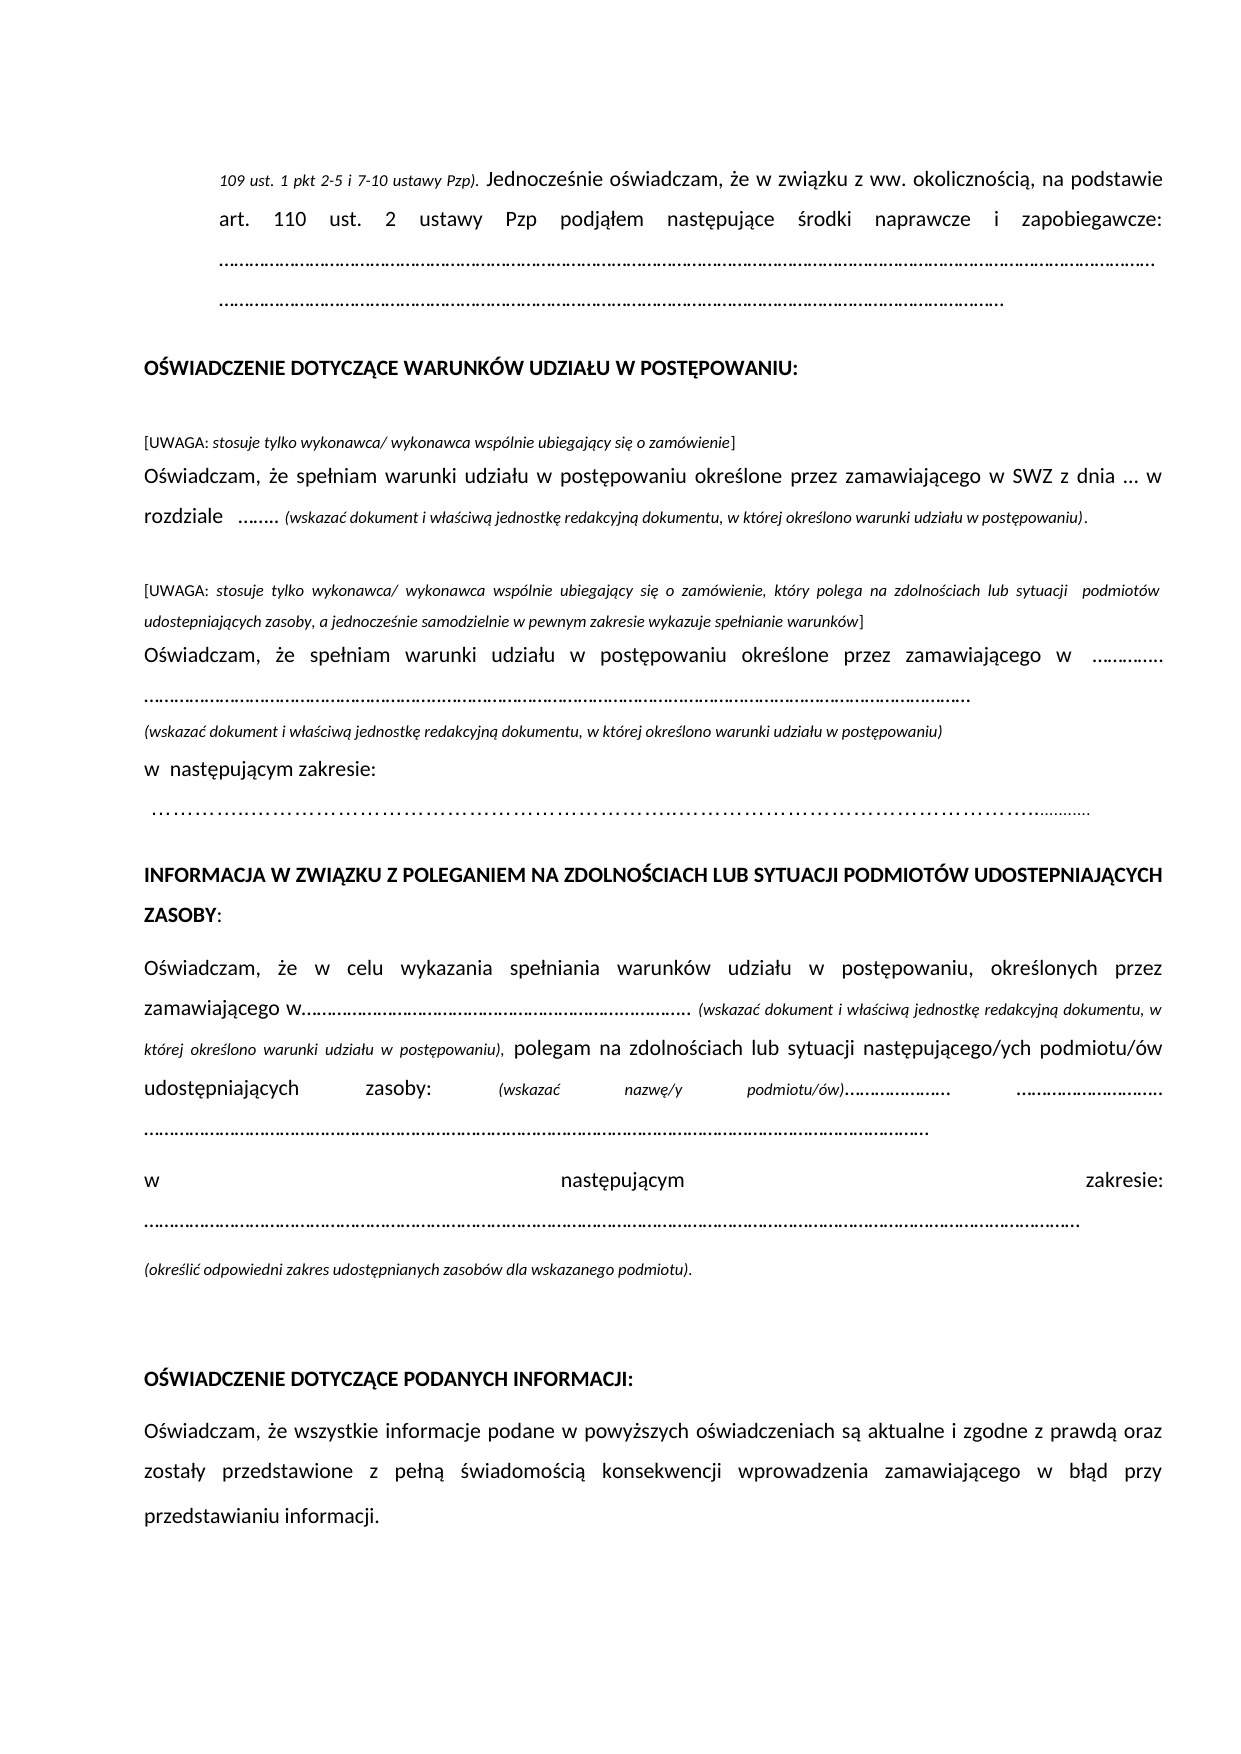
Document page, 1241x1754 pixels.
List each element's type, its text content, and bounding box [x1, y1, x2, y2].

text …………..…………………………………………………..…………………………………………............. [144, 795, 1163, 820]
text Oświadczam, że wszystkie informacje podane w powyższych oświadczeniach są aktualne i zgodne z prawdą oraz zostały przedstawione z pełną świadomością konsekwencji wprowadzenia zamawiającego w błąd przy przedstawianiu informacji. [144, 1418, 1163, 1530]
text OŚWIADCZENIE DOTYCZĄCE WARUNKÓW UDZIAŁU W POSTĘPOWANIU: [144, 354, 1163, 381]
text (wskazać dokument i właściwą jednostkę redakcyjną dokumentu, w której określono warunki udziału w postępowaniu) [144, 721, 1163, 742]
text [UWAGA: stosuje tylko wykonawca/ wykonawca wspólnie ubiegający się o zamówienie] [144, 432, 1163, 452]
text [UWAGA: stosuje tylko wykonawca/ wykonawca wspólnie ubiegający się o zamówienie, który polega na zdolnościach lub sytuacji podmiotów udostepniających zasoby, a jednocześnie samodzielnie w pewnym zakresie wykazuje spełnianie warunków] [144, 580, 1163, 631]
text (określić odpowiedni zakres udostępnianych zasobów dla wskazanego podmiotu). [144, 1259, 1163, 1279]
text Oświadczam, że spełniam warunki udziału w postępowaniu określone przez zamawiającego w …………..…………………………………………………..…………………………………………………………………………………………… [144, 641, 1163, 708]
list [219, 166, 1163, 312]
text Oświadczam, że w celu wykazania spełniania warunków udziału w postępowaniu, określonych przez zamawiającego w………………………………………………………...……….. (wskazać dokument i właściwą jednostkę redakcyjną dokumentu, w której określono warunki udziału w postępowaniu), polegam na zdolnościach lub sytuacji następującego/ych podmiotu/ów udostępniających zasoby: (wskazać nazwę/y podmiotu/ów)………………… ………………………..………………………………………………………………………………………………………………………………………… [144, 954, 1163, 1141]
text w następującym zakresie: [144, 755, 1163, 782]
text OŚWIADCZENIE DOTYCZĄCE PODANYCH INFORMACJI: [144, 1365, 1163, 1392]
text INFORMACJA W ZWIĄZKU Z POLEGANIEM NA ZDOLNOŚCIACH LUB SYTUACJI PODMIOTÓW UDOSTEPNIAJĄCYCH ZASOBY: [144, 861, 1163, 928]
text w następującym zakresie: …………………………………………………………………………………………………………………………………………………………………… [144, 1166, 1163, 1233]
text Oświadczam, że spełniam warunki udziału w postępowaniu określone przez zamawiającego w SWZ z dnia … w rozdziale …….. (wskazać dokument i właściwą jednostkę redakcyjną dokumentu, w której określono warunki udziału w postępowaniu). [144, 463, 1163, 529]
